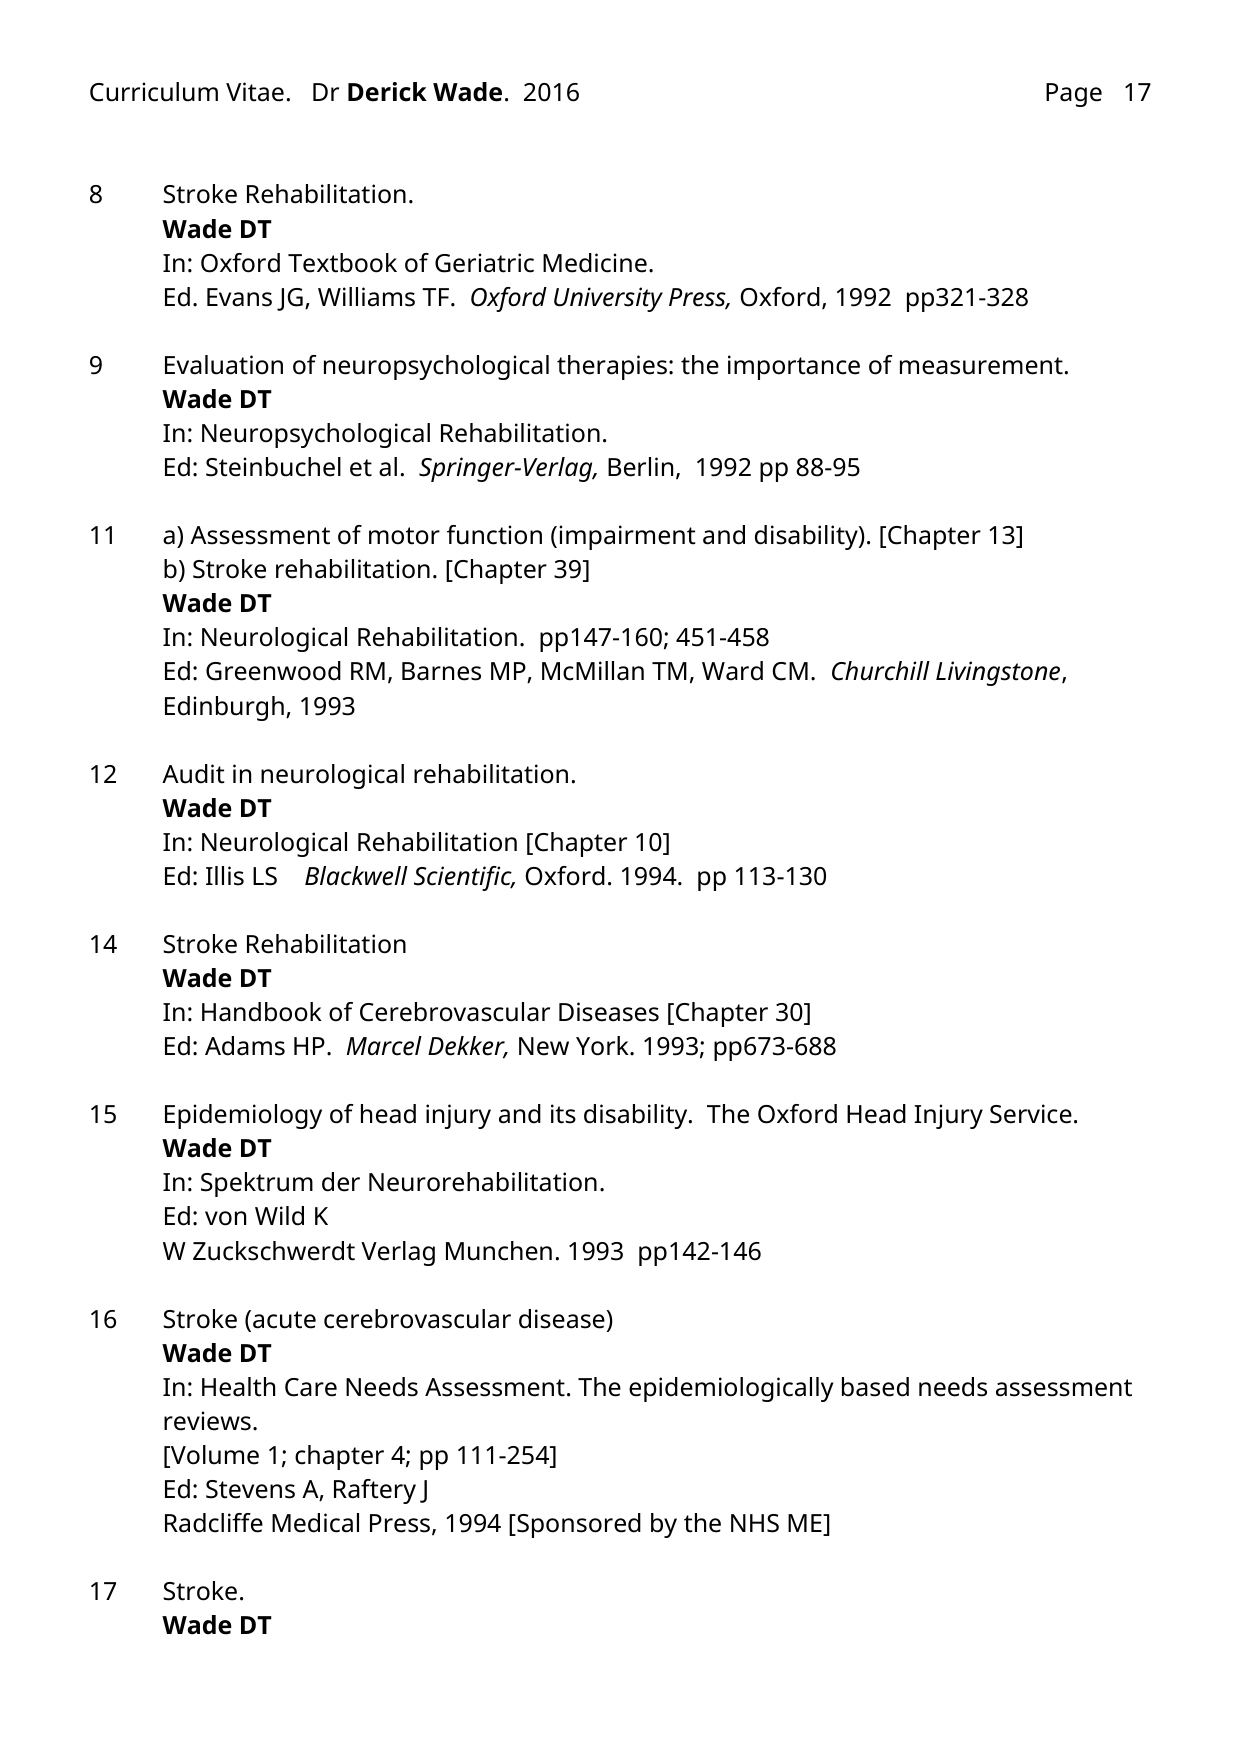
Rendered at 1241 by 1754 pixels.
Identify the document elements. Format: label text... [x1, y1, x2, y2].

text Ed: von Wild K [89, 1199, 1152, 1233]
text Wade DT [89, 790, 1152, 824]
text Wade DT [89, 586, 1152, 620]
text 17 Stroke. [89, 1574, 1152, 1608]
text Wade DT [89, 961, 1152, 995]
text 12 Audit in neurological rehabilitation. [89, 756, 1152, 790]
text In: Neuropsychological Rehabilitation. [89, 416, 1152, 450]
text 11 a) Assessment of motor function (impairment and disability). [Chapter 13] [89, 518, 1152, 552]
text 16 Stroke (acute cerebrovascular disease) [89, 1301, 1152, 1335]
text W Zuckschwerdt Verlag Munchen. 1993 pp142-146 [89, 1233, 1152, 1267]
text 14 Stroke Rehabilitation [89, 927, 1152, 961]
text [Volume 1; chapter 4; pp 111-254] [89, 1437, 1152, 1472]
text Wade DT [89, 211, 1152, 245]
text Ed: Illis LS Blackwell Scientific, Oxford. 1994. pp 113-130 [89, 858, 1152, 892]
text In: Handbook of Cerebrovascular Diseases [Chapter 30] [89, 995, 1152, 1029]
text 9 Evaluation of neuropsychological therapies: the importance of measurement. [89, 347, 1152, 382]
text b) Stroke rehabilitation. [Chapter 39] [89, 552, 1152, 586]
text Wade DT [89, 1335, 1152, 1369]
text Wade DT [89, 1608, 1152, 1642]
text Ed: Stevens A, Raftery J [89, 1472, 1152, 1506]
text 15 Epidemiology of head injury and its disability. The Oxford Head Injury Service. [89, 1097, 1152, 1131]
text Ed. Evans JG, Williams TF. Oxford University Press, Oxford, 1992 pp321-328 [89, 279, 1152, 313]
text In: Neurological Rehabilitation [Chapter 10] [89, 824, 1152, 858]
text In: Health Care Needs Assessment. The epidemiologically based needs assessment reviews. [89, 1369, 1152, 1437]
text 8 Stroke Rehabilitation. [89, 177, 1152, 211]
text Radcliffe Medical Press, 1994 [Sponsored by the NHS ME] [89, 1506, 1152, 1540]
text Wade DT [89, 1131, 1152, 1165]
text In: Oxford Textbook of Geriatric Medicine. [89, 245, 1152, 279]
text Ed: Adams HP. Marcel Dekker, New York. 1993; pp673-688 [89, 1029, 1152, 1063]
text Ed: Steinbuchel et al. Springer-Verlag, Berlin, 1992 pp 88-95 [89, 450, 1152, 484]
text Ed: Greenwood RM, Barnes MP, McMillan TM, Ward CM. Churchill Livingstone, Edinburgh, 1993 [89, 654, 1152, 722]
text In: Neurological Rehabilitation. pp147-160; 451-458 [89, 620, 1152, 654]
text Wade DT [89, 382, 1152, 416]
text In: Spektrum der Neurorehabilitation. [89, 1165, 1152, 1199]
